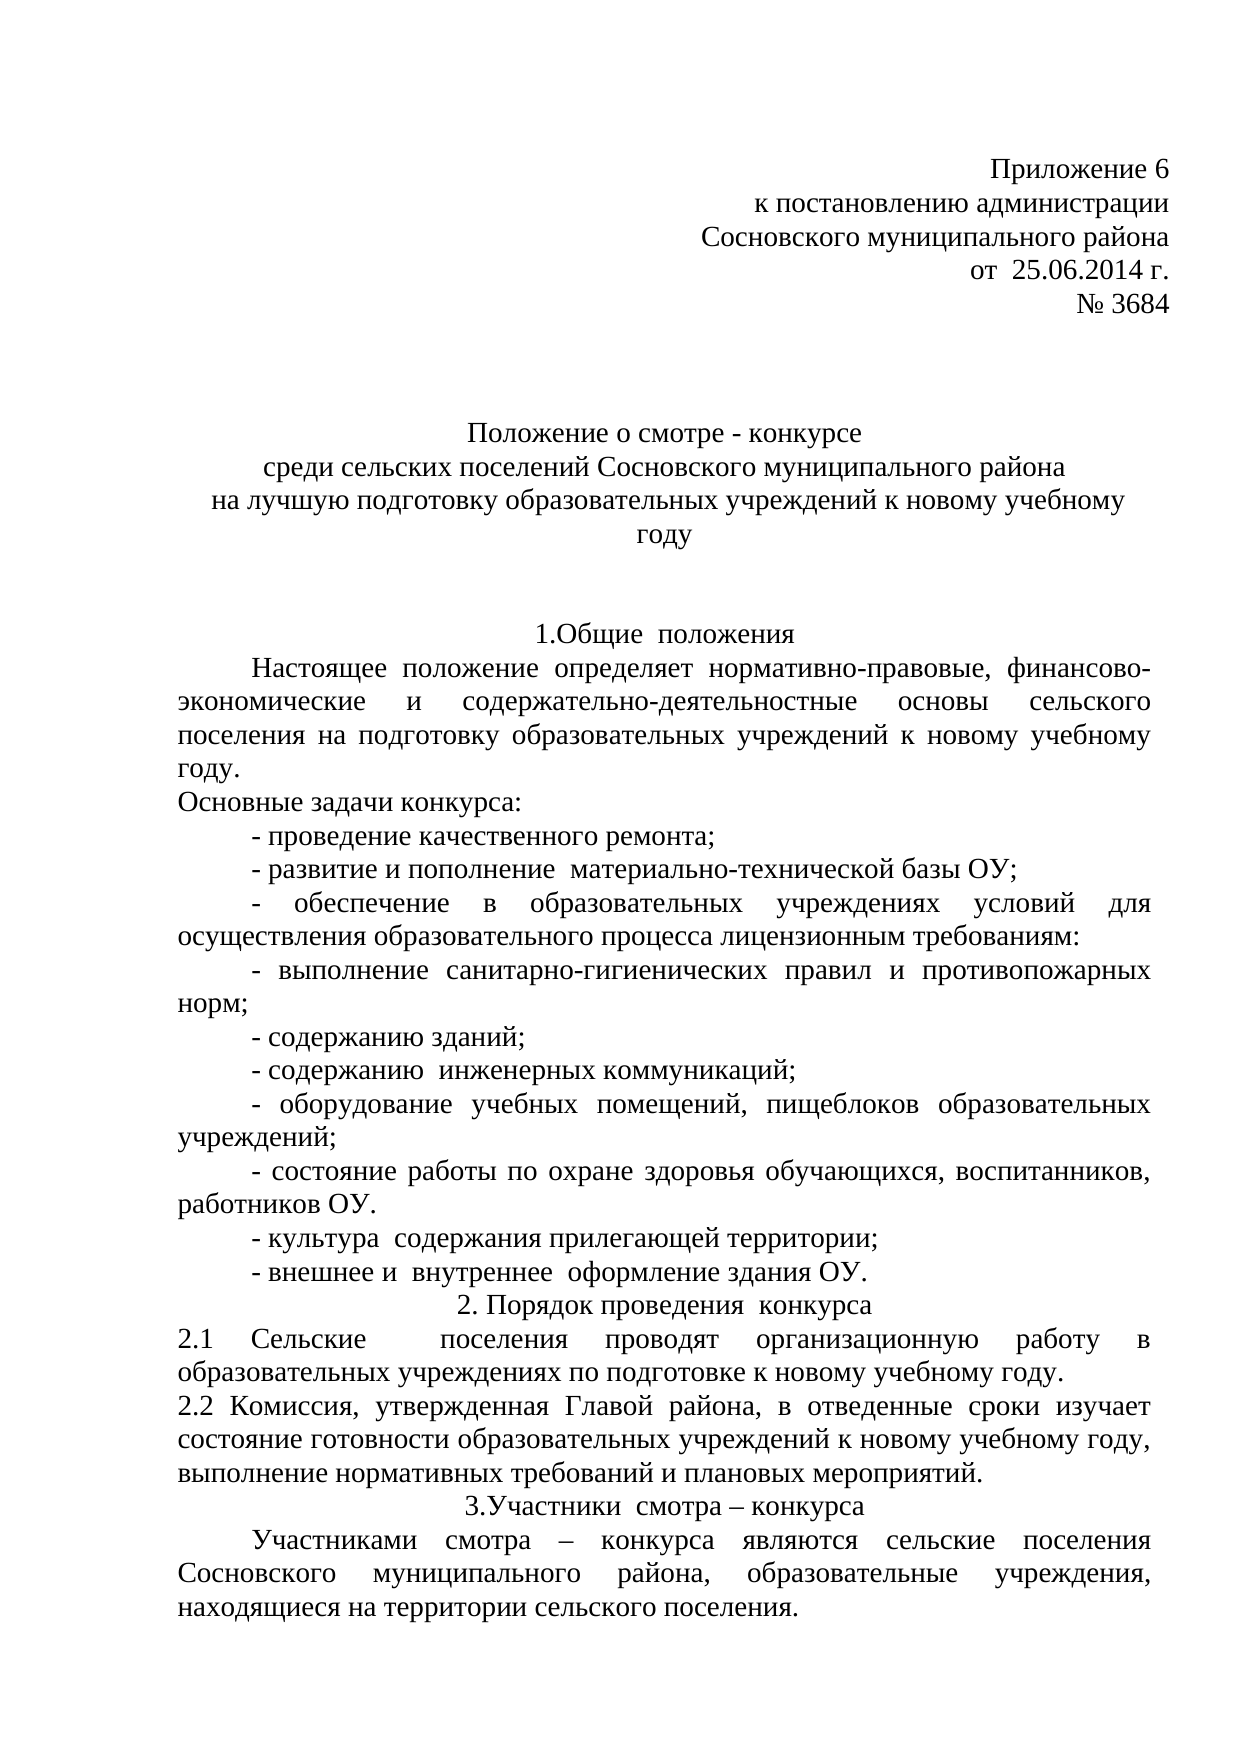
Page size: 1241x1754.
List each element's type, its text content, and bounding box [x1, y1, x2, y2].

text - оборудование учебных помещений, пищеблоков образовательных учреждений; [177, 1086, 1152, 1153]
text Настоящее положение определяет нормативно-правовые, финансово-экономические и содержательно-деятельностные основы сельского поселения на подготовку образовательных учреждений к новому учебному году. [177, 650, 1152, 784]
text - обеспечение в образовательных учреждениях условий для осуществления образовательного процесса лицензионным требованиям: [177, 885, 1152, 952]
text среди сельских поселений Сосновского муниципального района [177, 449, 1152, 482]
text - развитие и пополнение материально-технической базы ОУ; [177, 851, 1152, 885]
text - состояние работы по охране здоровья обучающихся, воспитанников, работников ОУ. [177, 1153, 1152, 1220]
text Участниками смотра – конкурса являются сельские поселения Сосновского муниципального района, образовательные учреждения, находящиеся на территории сельского поселения. [177, 1522, 1152, 1623]
text 1.Общие положения [177, 616, 1152, 650]
text 3.Участники смотра – конкурса [177, 1488, 1152, 1522]
table_cell Сосновского муниципального района [682, 219, 1181, 252]
text 2.1 Сельские поселения проводят организационную работу в образовательных учреждениях по подготовке к новому учебному году. [177, 1321, 1152, 1388]
table_cell от 25.06.2014 г. [682, 252, 1181, 286]
text - выполнение санитарно-гигиенических правил и противопожарных норм; [177, 952, 1152, 1019]
table_cell № 3684 [682, 286, 1181, 319]
text Положение о смотре - конкурсе [177, 415, 1152, 449]
text - содержанию инженерных коммуникаций; [177, 1052, 1152, 1086]
text 2. Порядок проведения конкурса [177, 1287, 1152, 1321]
text - культура содержания прилегающей территории; [177, 1220, 1152, 1254]
text Основные задачи конкурса: [177, 784, 1152, 818]
table_cell Приложение 6 [682, 118, 1181, 185]
text 2.2 Комиссия, утвержденная Главой района, в отведенные сроки изучает состояние готовности образовательных учреждений к новому учебному году, выполнение нормативных требований и плановых мероприятий. [177, 1388, 1152, 1488]
text - внешнее и внутреннее оформление здания ОУ. [177, 1254, 1152, 1287]
text - содержанию зданий; [177, 1019, 1152, 1052]
table_cell к постановлению администрации [682, 185, 1181, 219]
text на лучшую подготовку образовательных учреждений к новому учебному году [177, 482, 1152, 549]
text - проведение качественного ремонта; [177, 818, 1152, 851]
